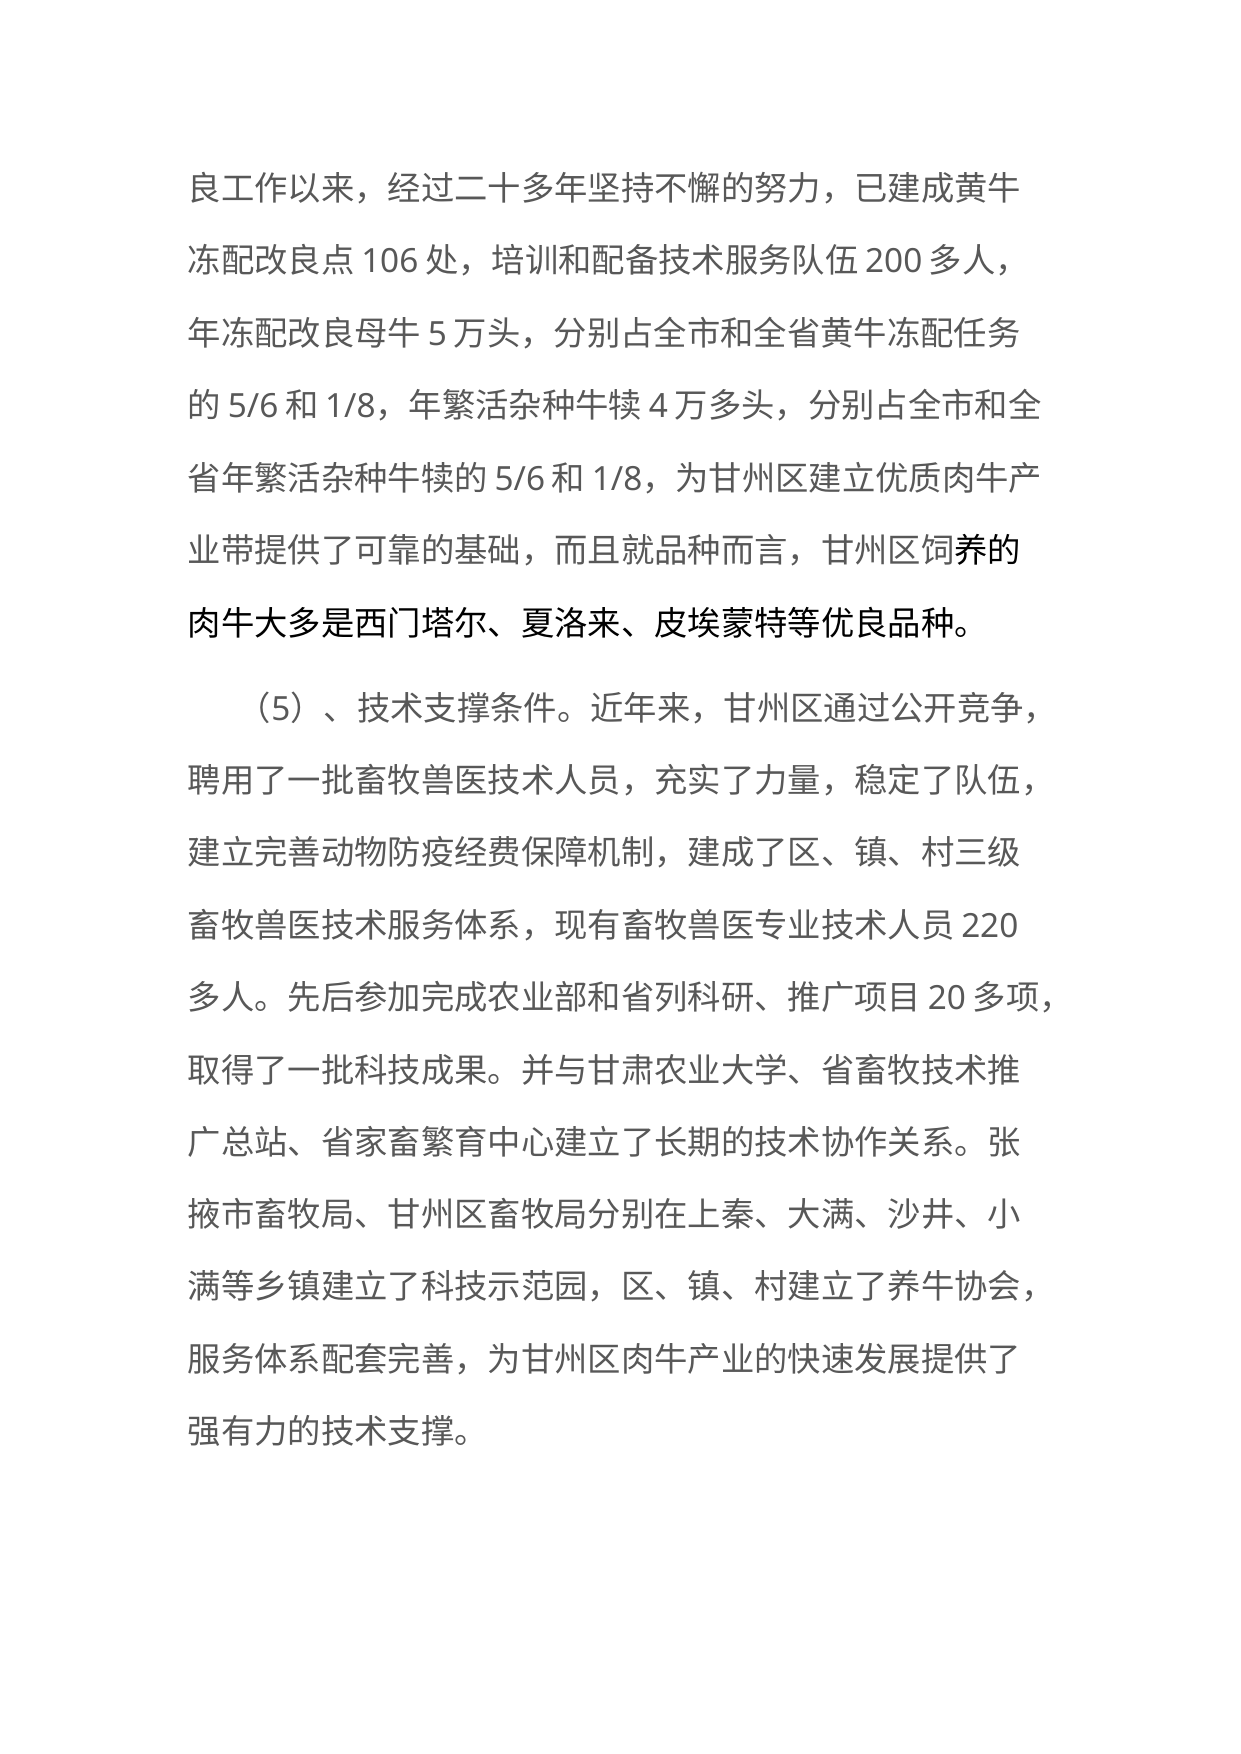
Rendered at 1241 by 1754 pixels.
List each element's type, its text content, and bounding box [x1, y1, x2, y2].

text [188, 162, 1053, 645]
text （5）、技术支撑条件。近年来，甘州区通过公开竞争，聘用了一批畜牧兽医技术人员，充实了力量，稳定了队伍，建立完善动物防疫经费保障机制，建成了区、镇、村三级畜牧兽医技术服务体系，现有畜牧兽医专业技术人员220多人。先后参加完成农业部和省列科研、推广项目20多项，取得了一批科技成果。并与甘肃农业大学、省畜牧技术推广总站、省家畜繁育中心建立了长期的技术协作关系。张掖市畜牧局、甘州区畜牧局分别在上秦、大满、沙井、小满等乡镇建立了科技示范园，区、镇、村建立了养牛协会，服务体系配套完善，为甘州区肉牛产业的快速发展提供了强有力的技术支撑。 [188, 681, 1053, 1453]
